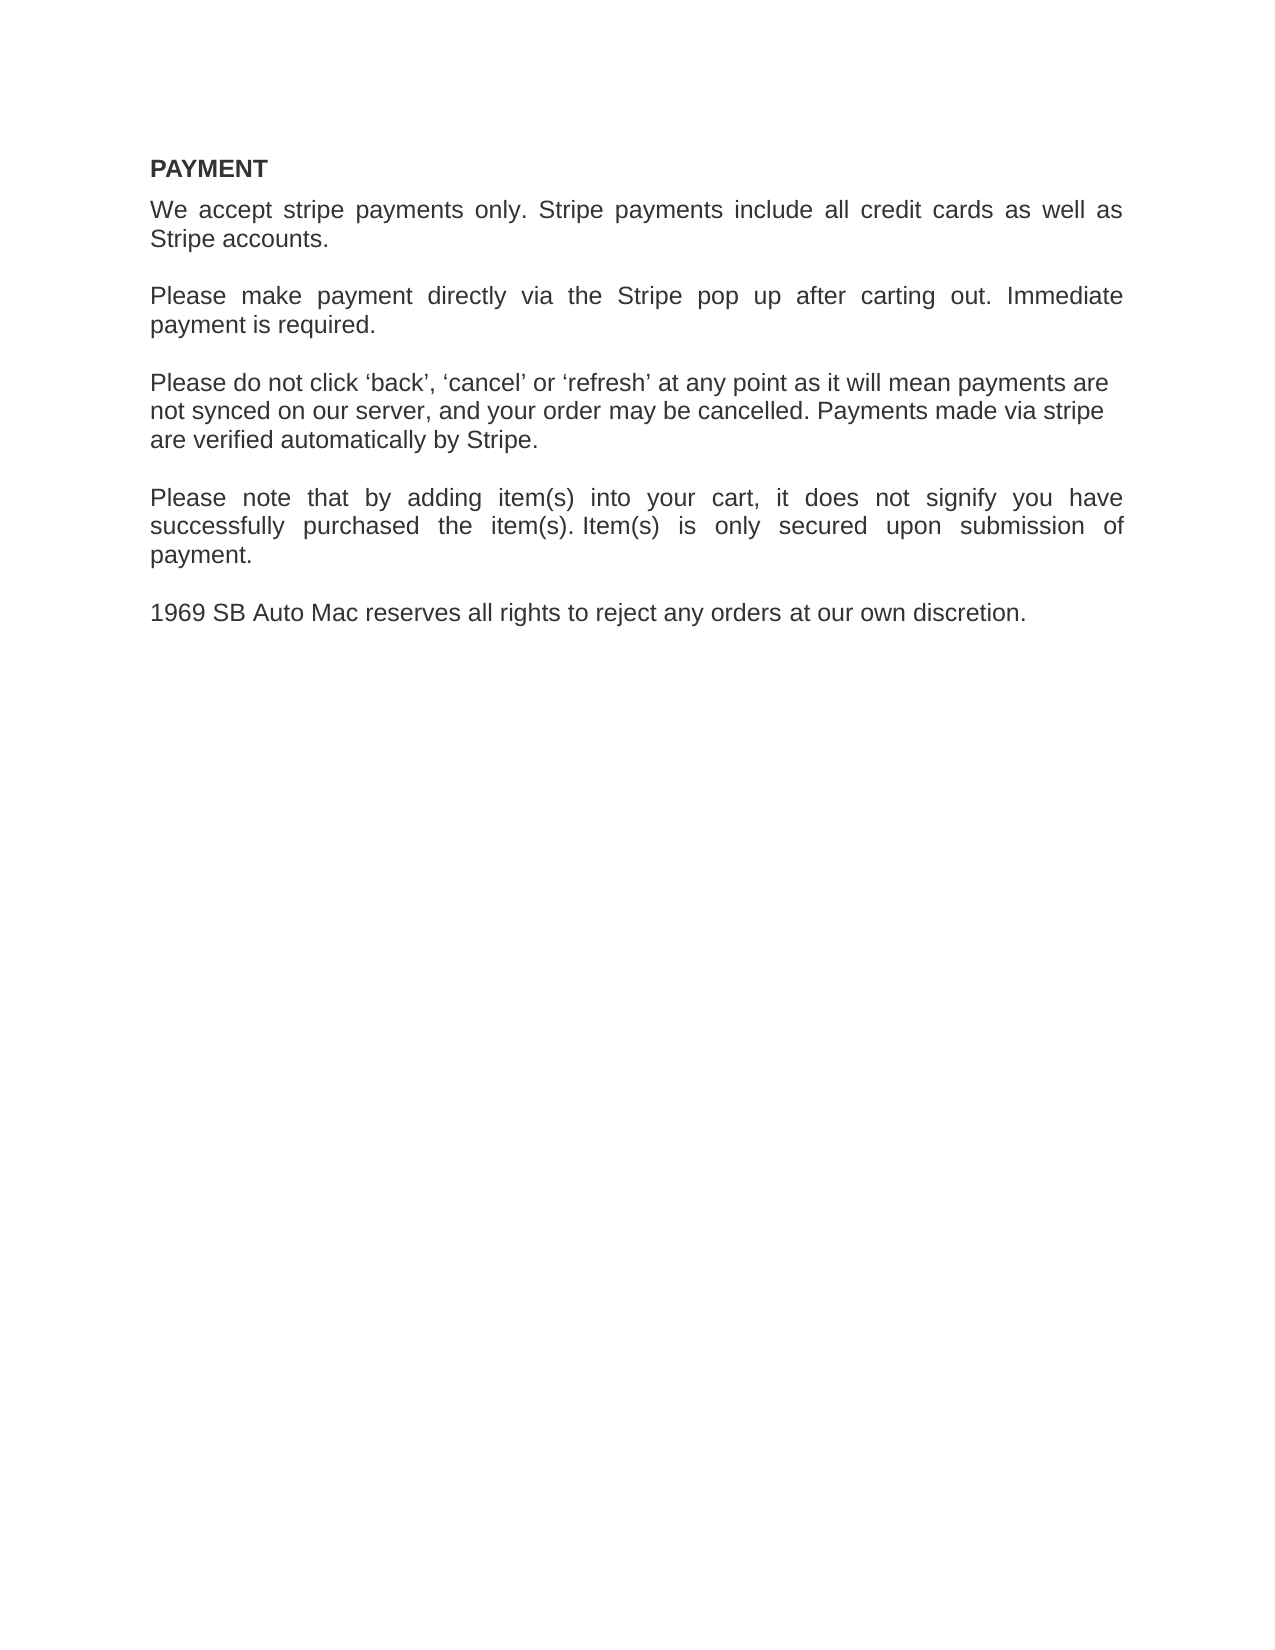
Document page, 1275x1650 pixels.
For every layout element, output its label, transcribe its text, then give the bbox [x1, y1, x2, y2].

text Please note that by adding item(s) into your cart, it does not signify you have successfully purchased the item(s). Item(s) is only secured upon submission of payment. [150, 482, 1125, 569]
text PAYMENT [150, 150, 1125, 182]
text Please do not click ‘back’, ‘cancel’ or ‘refresh’ at any point as it will mean payments are not synced on our server, and your order may be cancelled. Payments made via stripe are verified automatically by Stripe. [150, 367, 1125, 482]
text We accept stripe payments only. Stripe payments include all credit cards as well as Stripe accounts. [150, 195, 1125, 252]
text 1969 SB Auto Mac reserves all rights to reject any orders at our own discretion. [150, 597, 1125, 626]
text Please make payment directly via the Stripe pop up after carting out. Immediate payment is required. [150, 281, 1125, 339]
